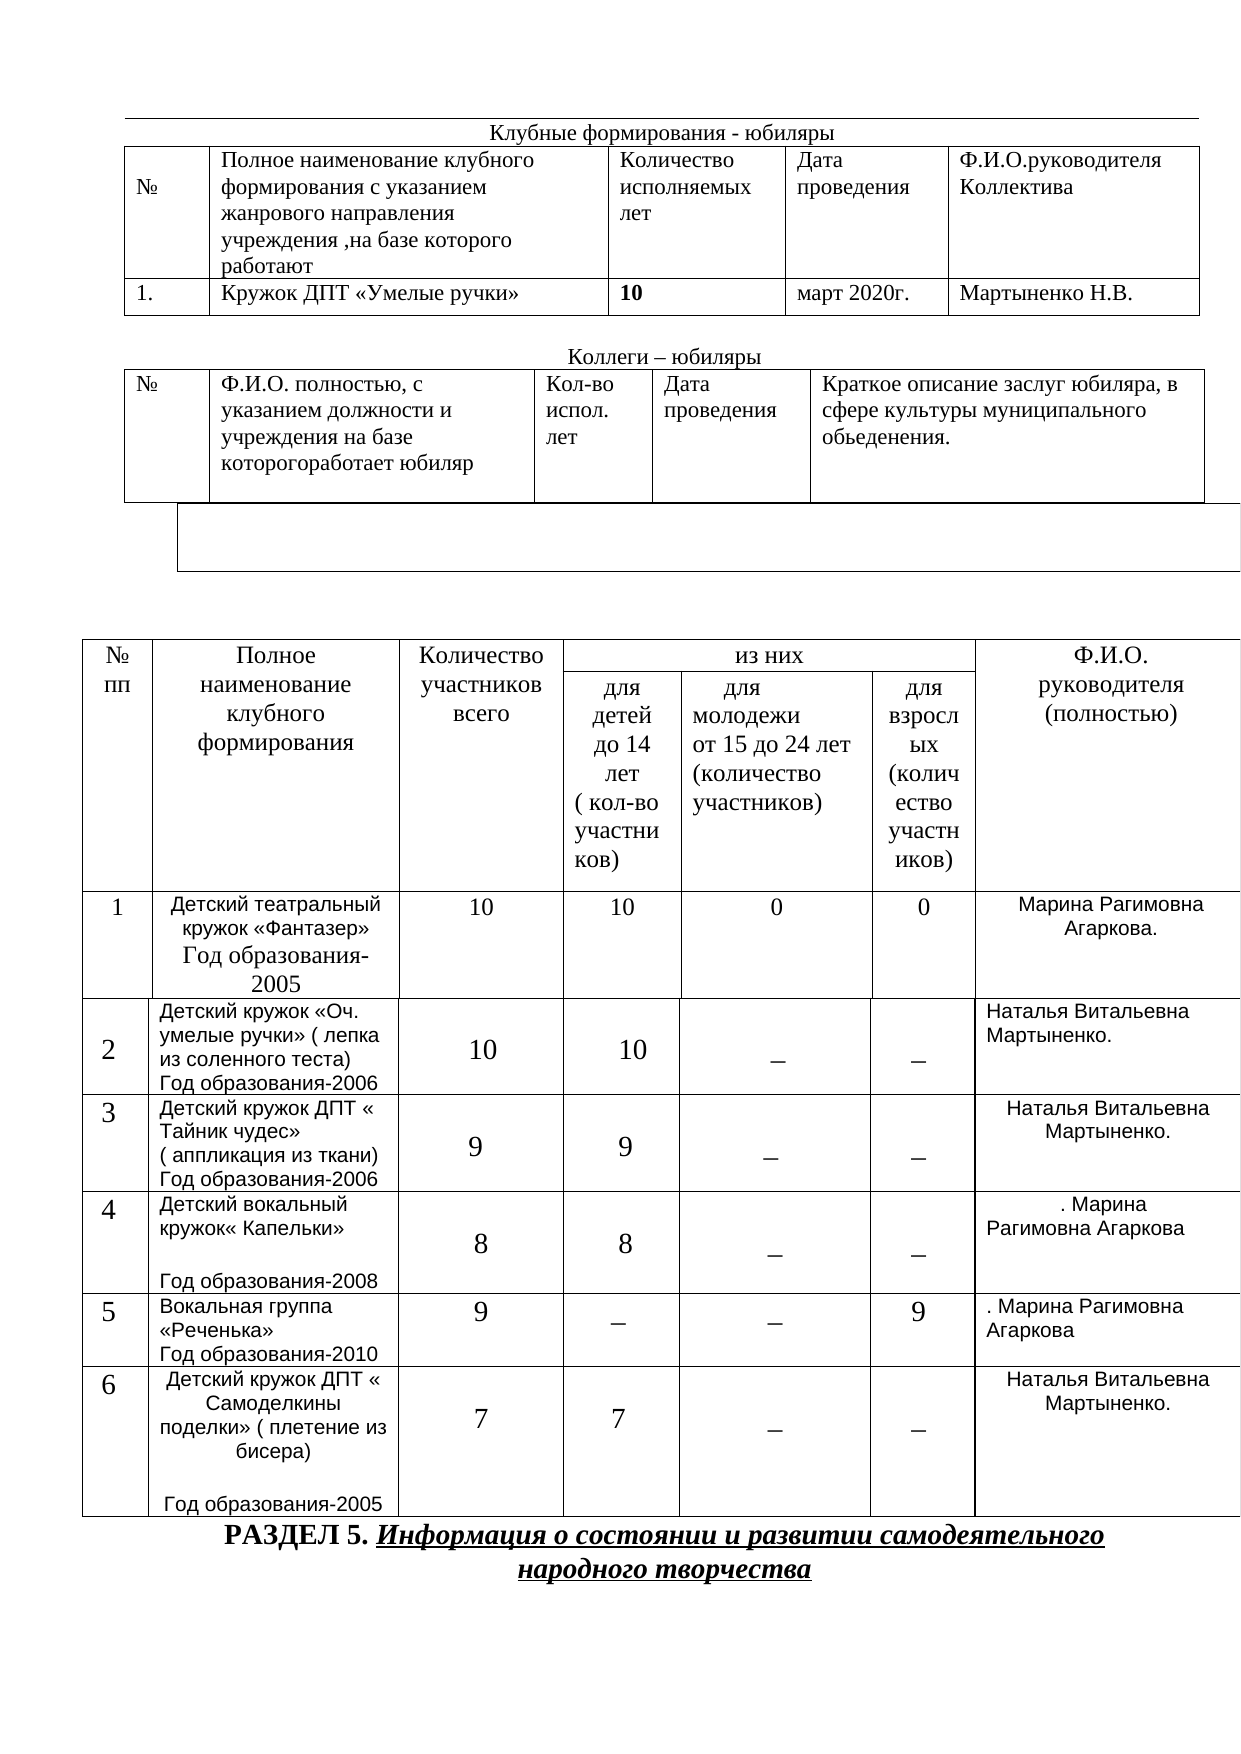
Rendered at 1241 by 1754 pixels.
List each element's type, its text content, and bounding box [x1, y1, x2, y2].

table_cell Детский театральный кружок «Фантазер» Год образования-2005 [153, 892, 399, 997]
table_cell _ [564, 1294, 679, 1366]
table_cell Дата проведения [786, 147, 948, 278]
table_cell 4 [83, 1192, 148, 1293]
table_cell 6 [83, 1367, 148, 1516]
table_cell Марина Рагимовна Агаркова. [976, 892, 1240, 997]
table_cell _ [680, 1192, 870, 1293]
table_cell 0 [682, 892, 872, 997]
table_cell 9 [399, 1095, 563, 1191]
table_header Ф.И.О. руководителя (полностью) [976, 640, 1240, 891]
table_header из них [564, 640, 975, 671]
table_cell Детский кружок ДПТ « Самоделкины поделки» ( плетение из бисера) Год образования-2005 [149, 1367, 398, 1516]
table_cell Полное наименование клубного формирования с указанием жанрового направления учреждения ,на базе которого работают [210, 147, 608, 278]
table_cell . Марина Рагимовна Агаркова [976, 1192, 1240, 1293]
table_header № пп [83, 640, 152, 891]
table_cell 3 [83, 1095, 148, 1191]
table_cell 10 [399, 999, 563, 1094]
table_cell 2 [83, 999, 148, 1094]
table_cell _ [680, 1367, 870, 1516]
table_cell № [125, 147, 209, 278]
table_cell для молодежи от 15 до 24 лет (количество участников) [682, 672, 872, 891]
table_cell . Марина Рагимовна Агаркова [976, 1294, 1240, 1366]
table_cell 1 [83, 892, 152, 997]
table_cell март 2020г. [786, 279, 948, 315]
table_cell Вокальная группа «Реченька» Год образования-2010 [149, 1294, 398, 1366]
table_header Полное наименование клубного формирования [153, 640, 399, 891]
table_cell Ф.И.О.руководителя Коллектива [949, 147, 1199, 278]
table_cell Детский кружок ДПТ « Тайник чудес» ( аппликация из ткани) Год образования-2006 [149, 1095, 398, 1191]
table_cell Детский вокальный кружок« Капельки» Год образования-2008 [149, 1192, 398, 1293]
table_cell 9 [871, 1294, 974, 1366]
table_cell Коллеги – юбиляры [125, 315, 1204, 369]
table_cell 0 [873, 892, 975, 997]
table_header [178, 504, 1240, 571]
table_cell _ [680, 1095, 870, 1191]
table_cell 7 [564, 1367, 679, 1516]
table_cell Наталья Витальевна Мартыненко. [976, 1095, 1240, 1191]
table_cell 5 [83, 1294, 148, 1366]
table_cell Краткое описание заслуг юбиляра, в сфере культуры муниципального обьеденения. [811, 370, 1204, 502]
table_cell Детский кружок «Оч. умелые ручки» ( лепка из соленного теста) Год образования-2006 [149, 999, 398, 1094]
table_cell Мартыненко Н.В. [949, 279, 1199, 315]
table_cell 9 [399, 1294, 563, 1366]
text РАЗДЕЛ 5. Информация о состоянии и развитии самодеятельного народного творчества [177, 1517, 1152, 1584]
table_cell 1. [125, 279, 209, 315]
table_cell 10 [564, 999, 679, 1094]
table_cell Кружок ДПТ «Умелые ручки» [210, 279, 608, 315]
table_cell 8 [564, 1192, 679, 1293]
table_cell 7 [399, 1367, 563, 1516]
table_header Количество участников всего [400, 640, 563, 891]
table_cell Кол-во испол. лет [535, 370, 652, 502]
table_cell для взрослых (количество участников) [873, 672, 975, 891]
table_cell 8 [399, 1192, 563, 1293]
table_cell Дата проведения [653, 370, 810, 502]
table_cell _ [871, 1367, 974, 1516]
table_cell _ [871, 1192, 974, 1293]
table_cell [125, 119, 1199, 146]
table_cell 10 [564, 892, 681, 997]
table_cell Наталья Витальевна Мартыненко. [976, 1367, 1240, 1516]
table_cell Наталья Витальевна Мартыненко. [976, 999, 1240, 1094]
table_cell _ [871, 1095, 974, 1191]
table_cell 10 [400, 892, 563, 997]
table_cell 10 [609, 279, 785, 315]
table_cell _ [871, 999, 974, 1094]
table_cell Количество исполняемых лет [609, 147, 785, 278]
table_cell № [125, 370, 209, 502]
table_cell _ [680, 1294, 870, 1366]
table_cell 9 [564, 1095, 679, 1191]
table_cell для детей до 14 лет ( кол-во участников) [564, 672, 681, 891]
table_cell _ [680, 999, 870, 1094]
table_cell Ф.И.О. полностью, с указанием должности и учреждения на базе которогоработает юбиляр [210, 370, 534, 502]
